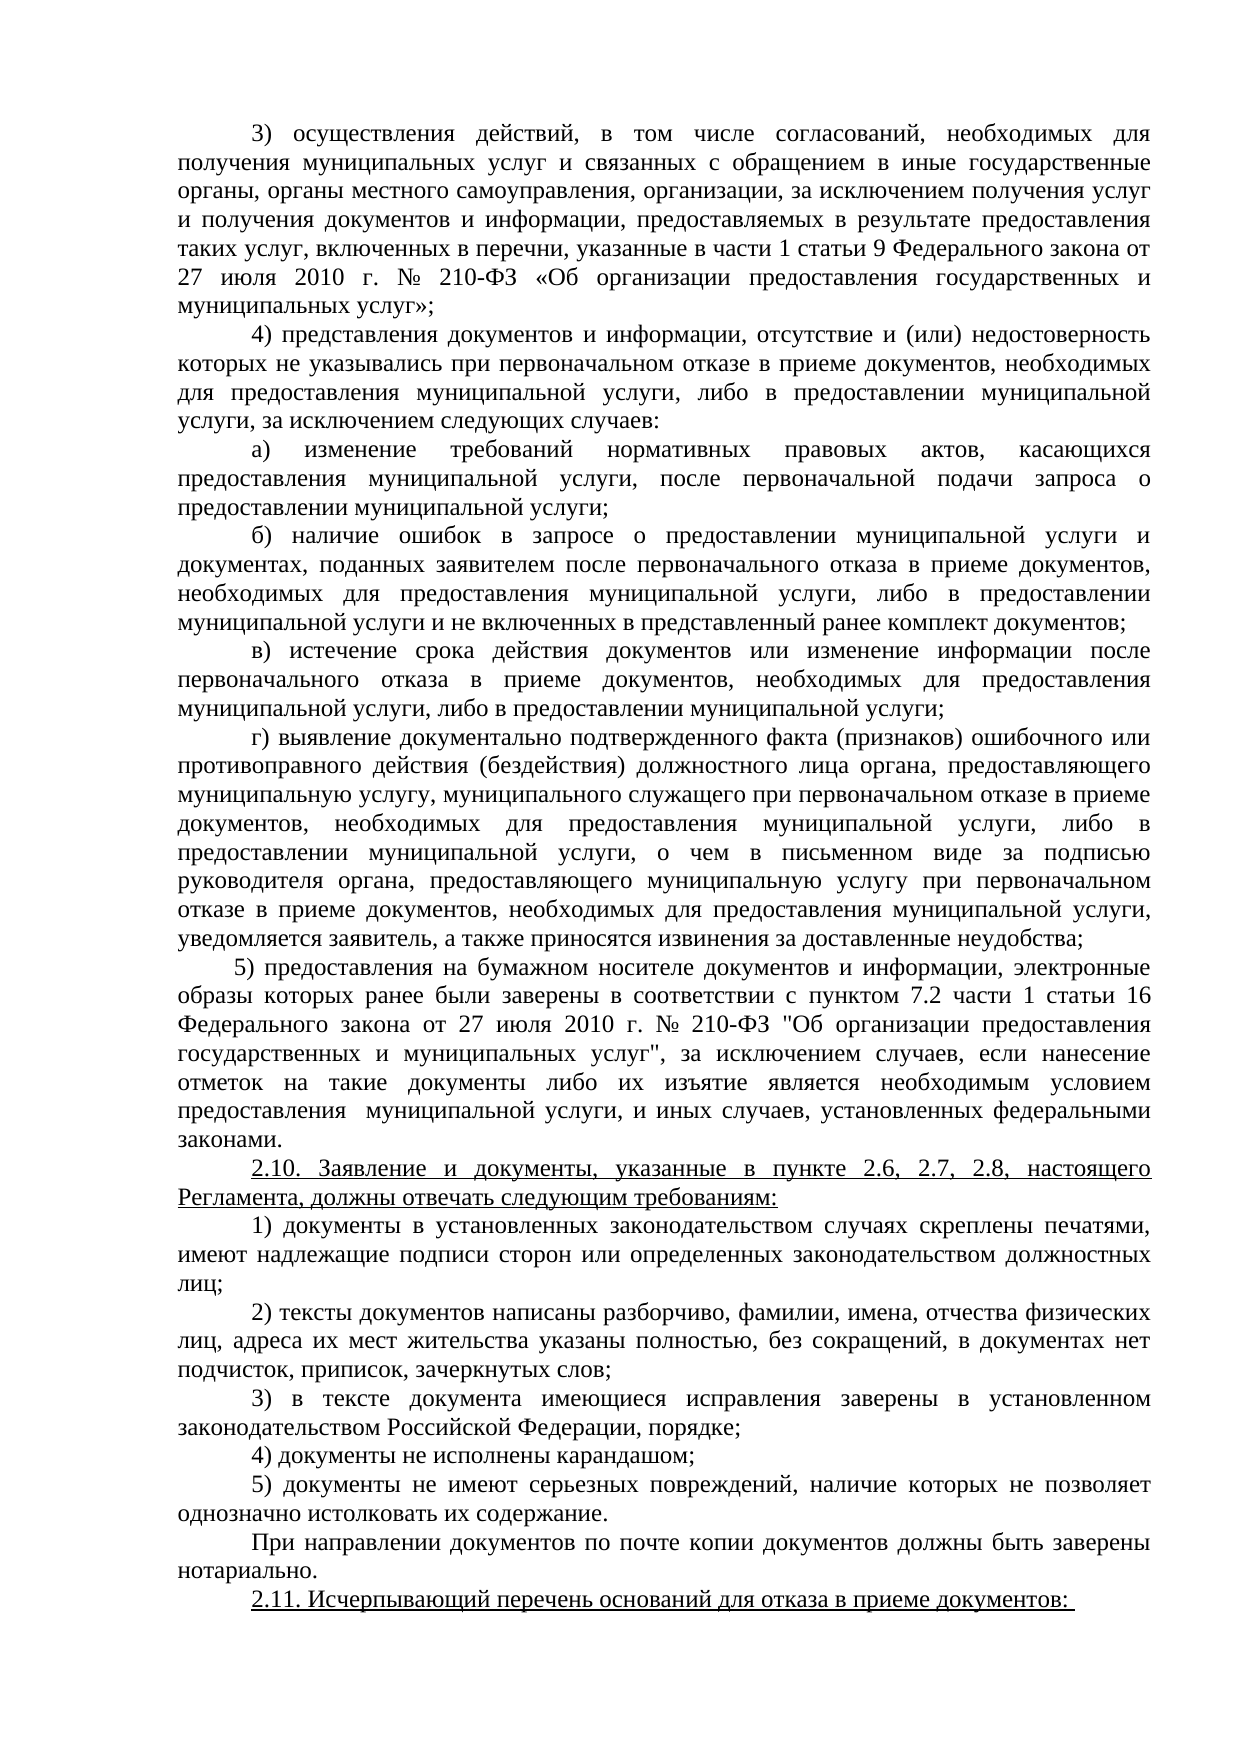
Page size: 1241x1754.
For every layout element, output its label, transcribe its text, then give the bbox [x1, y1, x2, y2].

text а) изменение требований нормативных правовых актов, касающихся предоставления муниципальной услуги, после первоначальной подачи запроса о предоставлении муниципальной услуги; [177, 434, 1152, 521]
text 3) осуществления действий, в том числе согласований, необходимых для получения муниципальных услуг и связанных с обращением в иные государственные органы, органы местного самоуправления, организации, за исключением получения услуг и получения документов и информации, предоставляемых в результате предоставления таких услуг, включенных в перечни, указанные в части 1 статьи 9 Федерального закона от 27 июля 2010 г. № 210-ФЗ «Об организации предоставления государственных и муниципальных услуг»; [177, 118, 1152, 319]
text б) наличие ошибок в запросе о предоставлении муниципальной услуги и документах, поданных заявителем после первоначального отказа в приеме документов, необходимых для предоставления муниципальной услуги, либо в предоставлении муниципальной услуги и не включенных в представленный ранее комплект документов; [177, 521, 1152, 636]
text 1) документы в установленных законодательством случаях скреплены печатями, имеют надлежащие подписи сторон или определенных законодательством должностных лиц; [177, 1211, 1152, 1297]
text 2.10. Заявление и документы, указанные в пункте 2.6, 2.7, 2.8, настоящего Регламента, должны отвечать следующим требованиям: [177, 1153, 1152, 1211]
text г) выявление документально подтвержденного факта (признаков) ошибочного или противоправного действия (бездействия) должностного лица органа, предоставляющего муниципальную услугу, муниципального служащего при первоначальном отказе в приеме документов, необходимых для предоставления муниципальной услуги, либо в предоставлении муниципальной услуги, о чем в письменном виде за подписью руководителя органа, предоставляющего муниципальную услугу при первоначальном отказе в приеме документов, необходимых для предоставления муниципальной услуги, уведомляется заявитель, а также приносятся извинения за доставленные неудобства; [177, 722, 1152, 952]
text 4) представления документов и информации, отсутствие и (или) недостоверность которых не указывались при первоначальном отказе в приеме документов, необходимых для предоставления муниципальной услуги, либо в предоставлении муниципальной услуги, за исключением следующих случаев: [177, 319, 1152, 434]
text При направлении документов по почте копии документов должны быть заверены нотариально. [177, 1527, 1152, 1584]
text 2.11. Исчерпывающий перечень оснований для отказа в приеме документов: [177, 1584, 1152, 1613]
text 4) документы не исполнены карандашом; [177, 1441, 1152, 1469]
text 5) документы не имеют серьезных повреждений, наличие которых не позволяет однозначно истолковать их содержание. [177, 1469, 1152, 1527]
text 3) в тексте документа имеющиеся исправления заверены в установленном законодательством Российской Федерации, порядке; [177, 1383, 1152, 1441]
text в) истечение срока действия документов или изменение информации после первоначального отказа в приеме документов, необходимых для предоставления муниципальной услуги, либо в предоставлении муниципальной услуги; [177, 636, 1152, 722]
text 5) предоставления на бумажном носителе документов и информации, электронные образы которых ранее были заверены в соответствии с пунктом 7.2 части 1 статьи 16 Федерального закона от 27 июля 2010 г. № 210-ФЗ "Об организации предоставления государственных и муниципальных услуг", за исключением случаев, если нанесение отметок на такие документы либо их изъятие является необходимым условием предоставления муниципальной услуги, и иных случаев, установленных федеральными законами. [177, 952, 1152, 1153]
text 2) тексты документов написаны разборчиво, фамилии, имена, отчества физических лиц, адреса их мест жительства указаны полностью, без сокращений, в документах нет подчисток, приписок, зачеркнутых слов; [177, 1297, 1152, 1383]
